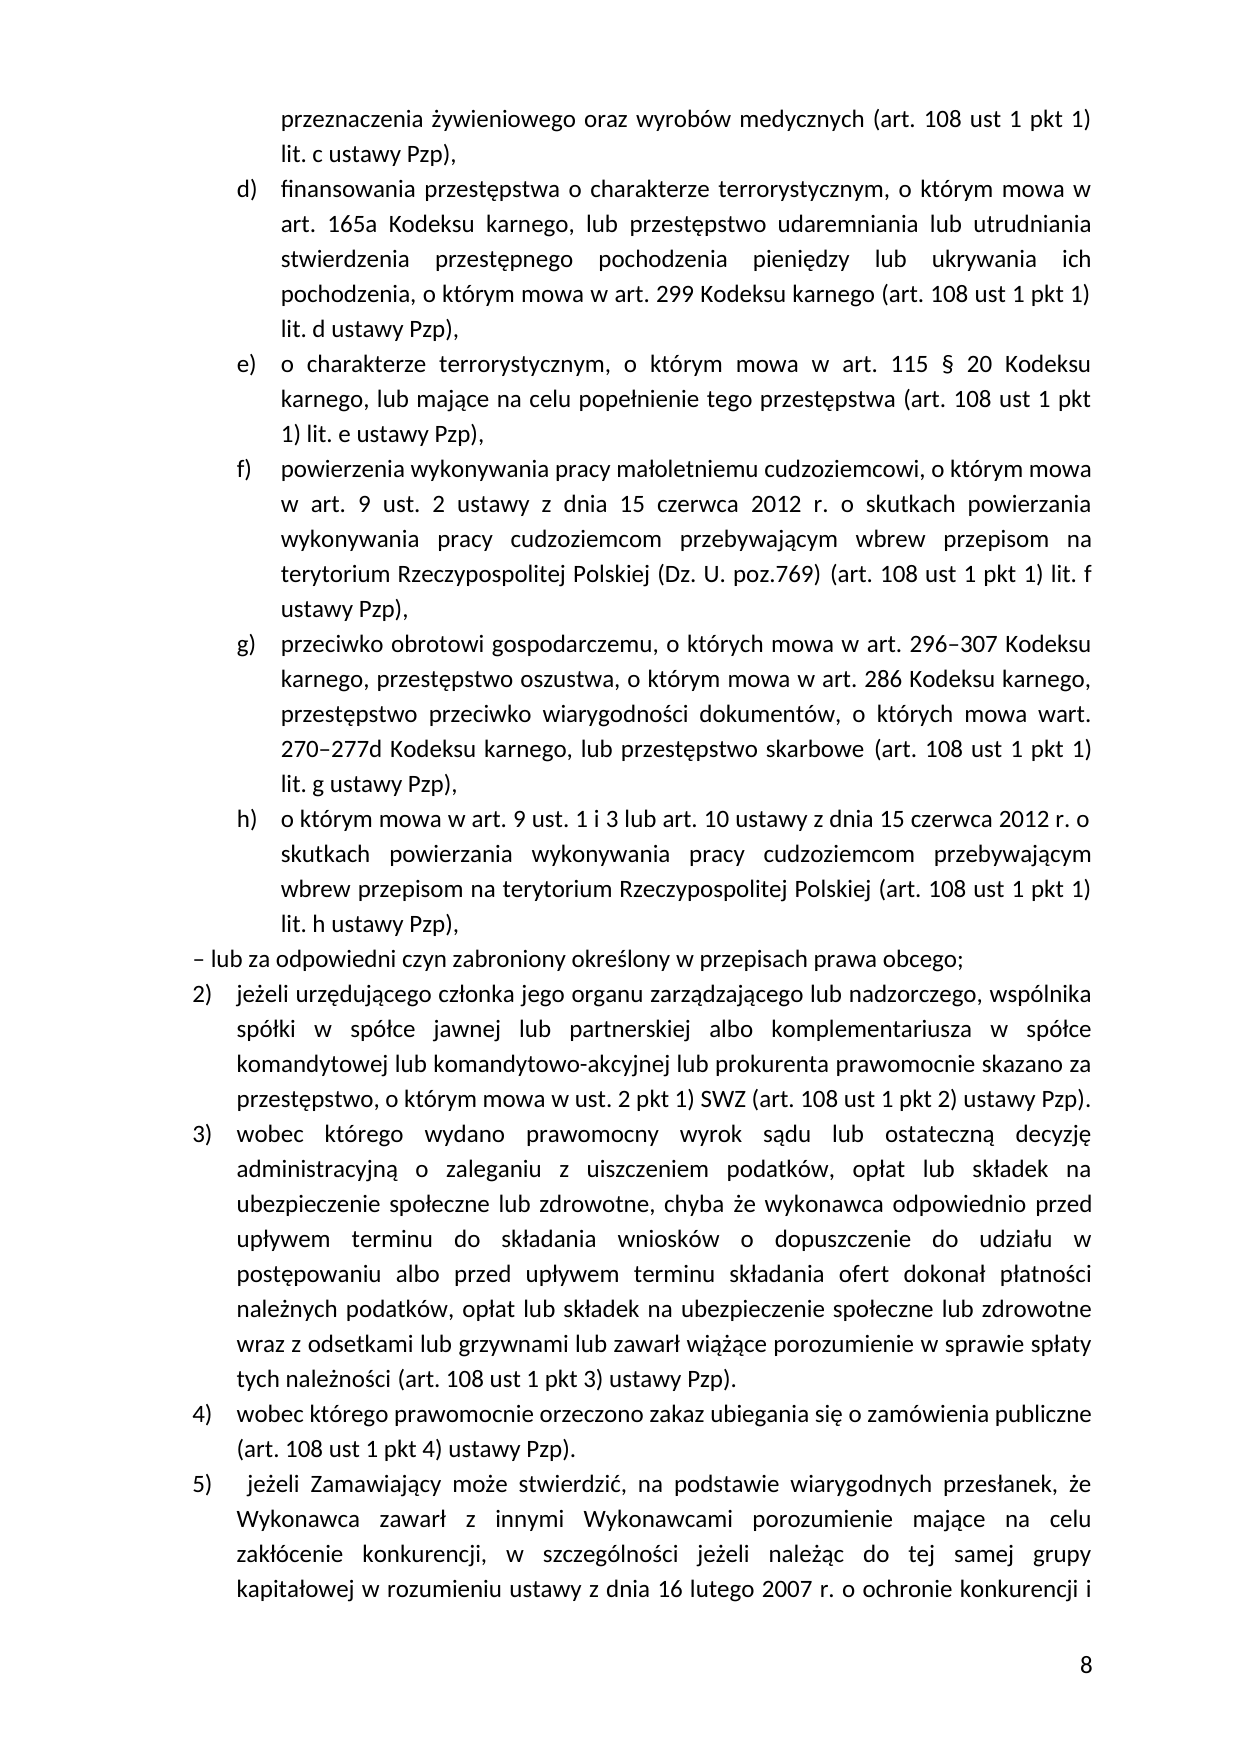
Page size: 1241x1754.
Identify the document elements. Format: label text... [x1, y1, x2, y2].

list finansowania przestępstwa o charakterze terrorystycznym, o którym mowa w art. 165a Kodeksu karnego, lub przestępstwo udaremniania lub utrudniania stwierdzenia przestępnego pochodzenia pieniędzy lub ukrywania ich pochodzenia, o którym mowa w art. 299 Kodeksu karnego (art. 108 ust 1 pkt 1) lit. d ustawy Pzp), [237, 173, 1093, 344]
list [237, 103, 1093, 169]
list wobec którego prawomocnie orzeczono zakaz ubiegania się o zamówienia publiczne (art. 108 ust 1 pkt 4) ustawy Pzp). [192, 1398, 1093, 1464]
list powierzenia wykonywania pracy małoletniemu cudzoziemcowi, o którym mowa w art. 9 ust. 2 ustawy z dnia 15 czerwca 2012 r. o skutkach powierzania wykonywania pracy cudzoziemcom przebywającym wbrew przepisom na terytorium Rzeczypospolitej Polskiej (Dz. U. poz.769) (art. 108 ust 1 pkt 1) lit. f ustawy Pzp), [237, 453, 1093, 624]
list – lub za odpowiedni czyn zabroniony określony w przepisach prawa obcego; [192, 943, 1093, 974]
list jeżeli urzędującego członka jego organu zarządzającego lub nadzorczego, wspólnika spółki w spółce jawnej lub partnerskiej albo komplementariusza w spółce komandytowej lub komandytowo-akcyjnej lub prokurenta prawomocnie skazano za przestępstwo, o którym mowa w ust. 2 pkt 1) SWZ (art. 108 ust 1 pkt 2) ustawy Pzp). [192, 978, 1093, 1114]
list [192, 1468, 1093, 1604]
list wobec którego wydano prawomocny wyrok sądu lub ostateczną decyzję administracyjną o zaleganiu z uiszczeniem podatków, opłat lub składek na ubezpieczenie społeczne lub zdrowotne, chyba że wykonawca odpowiednio przed upływem terminu do składania wniosków o dopuszczenie do udziału w postępowaniu albo przed upływem terminu składania ofert dokonał płatności należnych podatków, opłat lub składek na ubezpieczenie społeczne lub zdrowotne wraz z odsetkami lub grzywnami lub zawarł wiążące porozumienie w sprawie spłaty tych należności (art. 108 ust 1 pkt 3) ustawy Pzp). [192, 1118, 1093, 1394]
list o którym mowa w art. 9 ust. 1 i 3 lub art. 10 ustawy z dnia 15 czerwca 2012 r. o skutkach powierzania wykonywania pracy cudzoziemcom przebywającym wbrew przepisom na terytorium Rzeczypospolitej Polskiej (art. 108 ust 1 pkt 1) lit. h ustawy Pzp), [237, 803, 1093, 939]
list przeciwko obrotowi gospodarczemu, o których mowa w art. 296–307 Kodeksu karnego, przestępstwo oszustwa, o którym mowa w art. 286 Kodeksu karnego, przestępstwo przeciwko wiarygodności dokumentów, o których mowa wart. 270–277d Kodeksu karnego, lub przestępstwo skarbowe (art. 108 ust 1 pkt 1) lit. g ustawy Pzp), [237, 628, 1093, 799]
list o charakterze terrorystycznym, o którym mowa w art. 115 § 20 Kodeksu karnego, lub mające na celu popełnienie tego przestępstwa (art. 108 ust 1 pkt 1) lit. e ustawy Pzp), [237, 348, 1093, 449]
